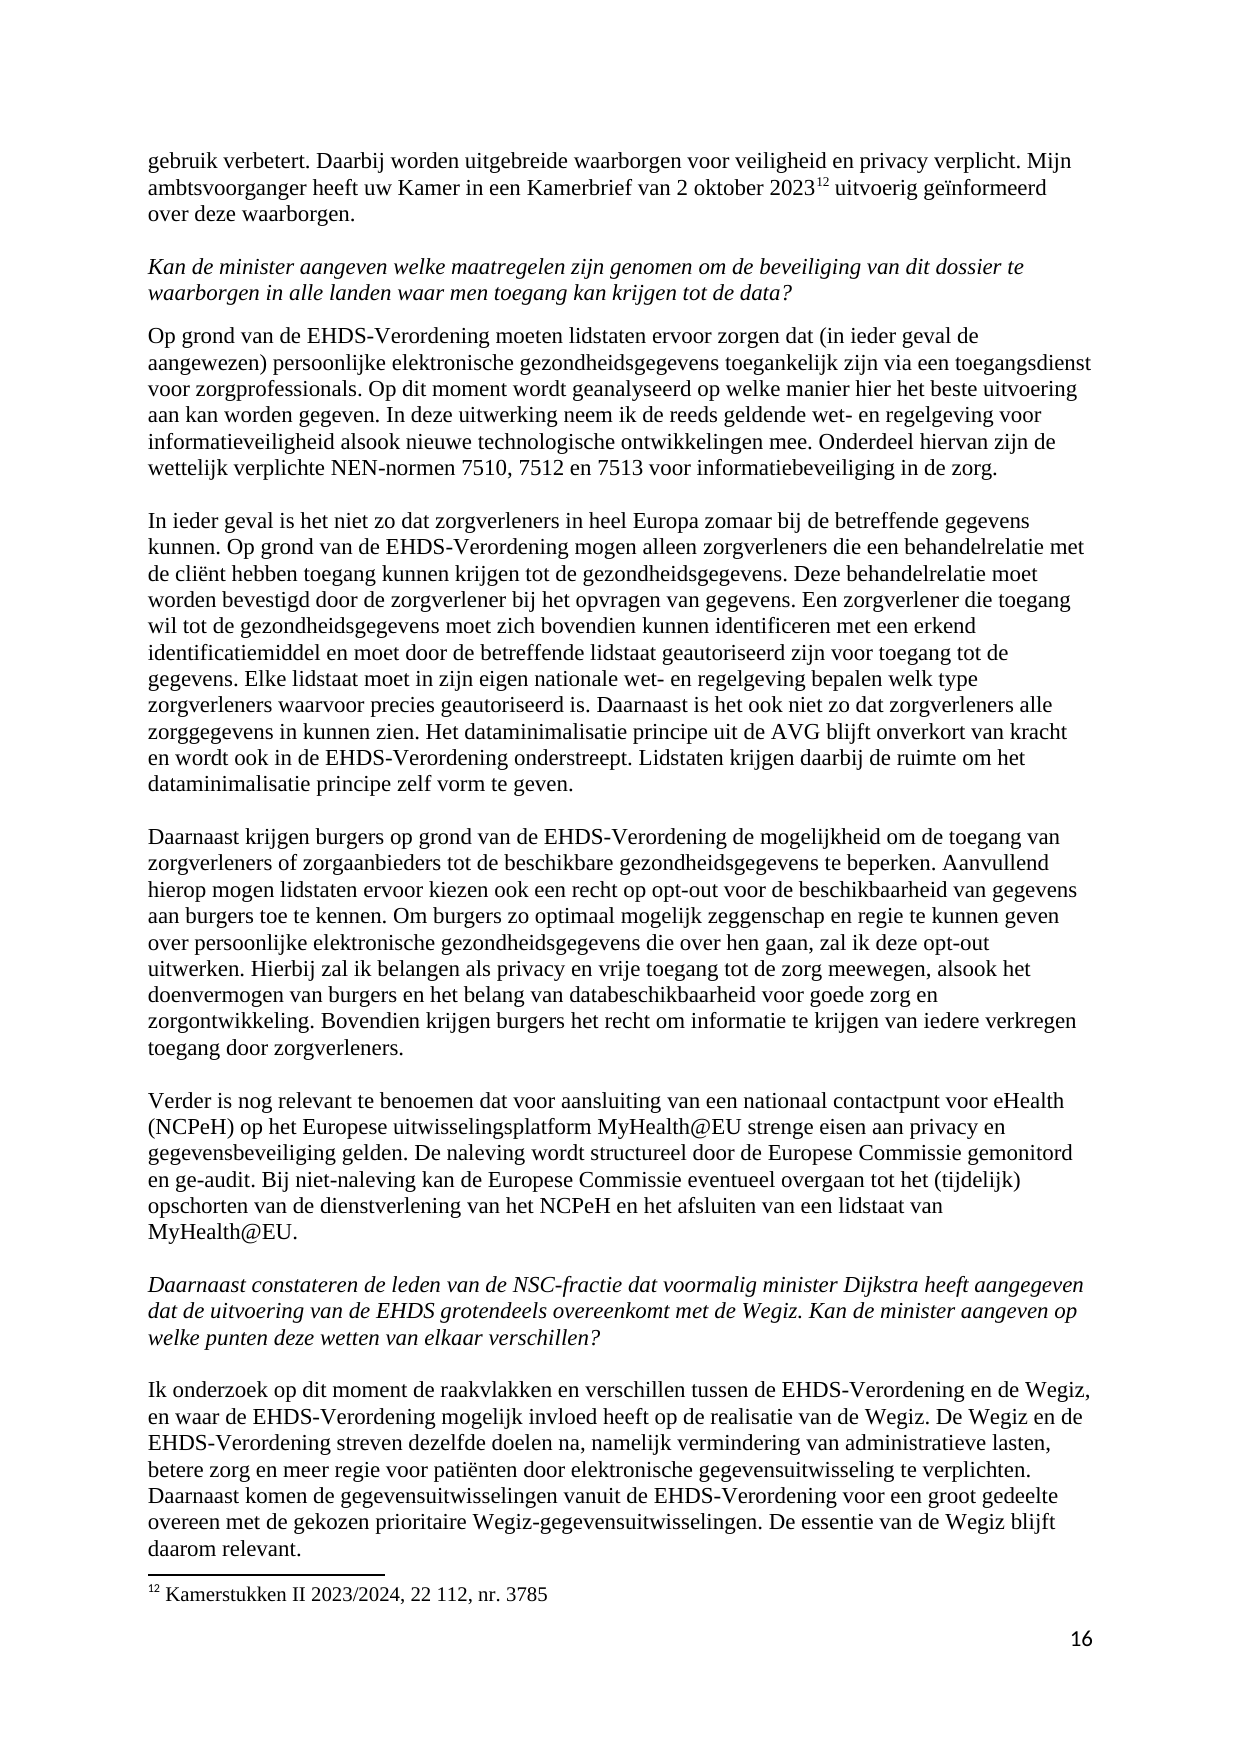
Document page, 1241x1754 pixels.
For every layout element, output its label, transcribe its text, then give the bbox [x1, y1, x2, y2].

text Daarnaast krijgen burgers op grond van de EHDS-Verordening de mogelijkheid om de toegang van zorgverleners of zorgaanbieders tot de beschikbare gezondheidsgegevens te beperken. Aanvullend hierop mogen lidstaten ervoor kiezen ook een recht op opt-out voor de beschikbaarheid van gegevens aan burgers toe te kennen. Om burgers zo optimaal mogelijk zeggenschap en regie te kunnen geven over persoonlijke elektronische gezondheidsgegevens die over hen gaan, zal ik deze opt-out uitwerken. Hierbij zal ik belangen als privacy en vrije toegang tot de zorg meewegen, alsook het doenvermogen van burgers en het belang van databeschikbaarheid voor goede zorg en zorgontwikkeling. Bovendien krijgen burgers het recht om informatie te krijgen van iedere verkregen toegang door zorgverleners. [148, 823, 1093, 1060]
text Ik onderzoek op dit moment de raakvlakken en verschillen tussen de EHDS-Verordening en de Wegiz, en waar de EHDS-Verordening mogelijk invloed heeft op de realisatie van de Wegiz. De Wegiz en de EHDS-Verordening streven dezelfde doelen na, namelijk vermindering van administratieve lasten, betere zorg en meer regie voor patiënten door elektronische gegevensuitwisseling te verplichten. Daarnaast komen de gegevensuitwisselingen vanuit de EHDS-Verordening voor een groot gedeelte overeen met de gekozen prioritaire Wegiz-gegevensuitwisselingen. De essentie van de Wegiz blijft daarom relevant. [148, 1377, 1093, 1561]
text Daarnaast constateren de leden van de NSC-fractie dat voormalig minister Dijkstra heeft aangegeven dat de uitvoering van de EHDS grotendeels overeenkomt met de Wegiz. Kan de minister aangeven op welke punten deze wetten van elkaar verschillen? [148, 1271, 1093, 1350]
text In ieder geval is het niet zo dat zorgverleners in heel Europa zomaar bij de betreffende gegevens kunnen. Op grond van de EHDS-Verordening mogen alleen zorgverleners die een behandelrelatie met de cliënt hebben toegang kunnen krijgen tot de gezondheidsgegevens. Deze behandelrelatie moet worden bevestigd door de zorgverlener bij het opvragen van gegevens. Een zorgverlener die toegang wil tot de gezondheidsgegevens moet zich bovendien kunnen identificeren met een erkend identificatiemiddel en moet door de betreffende lidstaat geautoriseerd zijn voor toegang tot de gegevens. Elke lidstaat moet in zijn eigen nationale wet- en regelgeving bepalen welk type zorgverleners waarvoor precies geautoriseerd is. Daarnaast is het ook niet zo dat zorgverleners alle zorggegevens in kunnen zien. Het dataminimalisatie principe uit de AVG blijft onverkort van kracht en wordt ook in de EHDS-Verordening onderstreept. Lidstaten krijgen daarbij de ruimte om het dataminimalisatie principe zelf vorm te geven. [148, 507, 1093, 797]
text Op grond van de EHDS-Verordening moeten lidstaten ervoor zorgen dat (in ieder geval de aangewezen) persoonlijke elektronische gezondheidsgegevens toegankelijk zijn via een toegangsdienst voor zorgprofessionals. Op dit moment wordt geanalyseerd op welke manier hier het beste uitvoering aan kan worden gegeven. In deze uitwerking neem ik de reeds geldende wet- en regelgeving voor informatieveiligheid alsook nieuwe technologische ontwikkelingen mee. Onderdeel hiervan zijn de wettelijk verplichte NEN-normen 7510, 7512 en 7513 voor informatiebeveiliging in de zorg. [148, 322, 1093, 481]
text Kan de minister aangeven welke maatregelen zijn genomen om de beveiliging van dit dossier te waarborgen in alle landen waar men toegang kan krijgen tot de data? [148, 253, 1093, 306]
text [148, 148, 1093, 227]
text Verder is nog relevant te benoemen dat voor aansluiting van een nationaal contactpunt voor eHealth (NCPeH) op het Europese uitwisselingsplatform MyHealth@EU strenge eisen aan privacy en gegevensbeveiliging gelden. De naleving wordt structureel door de Europese Commissie gemonitord en ge-audit. Bij niet-naleving kan de Europese Commissie eventueel overgaan tot het (tijdelijk) opschorten van de dienstverlening van het NCPeH en het afsluiten van een lidstaat van MyHealth@EU. [148, 1087, 1093, 1245]
